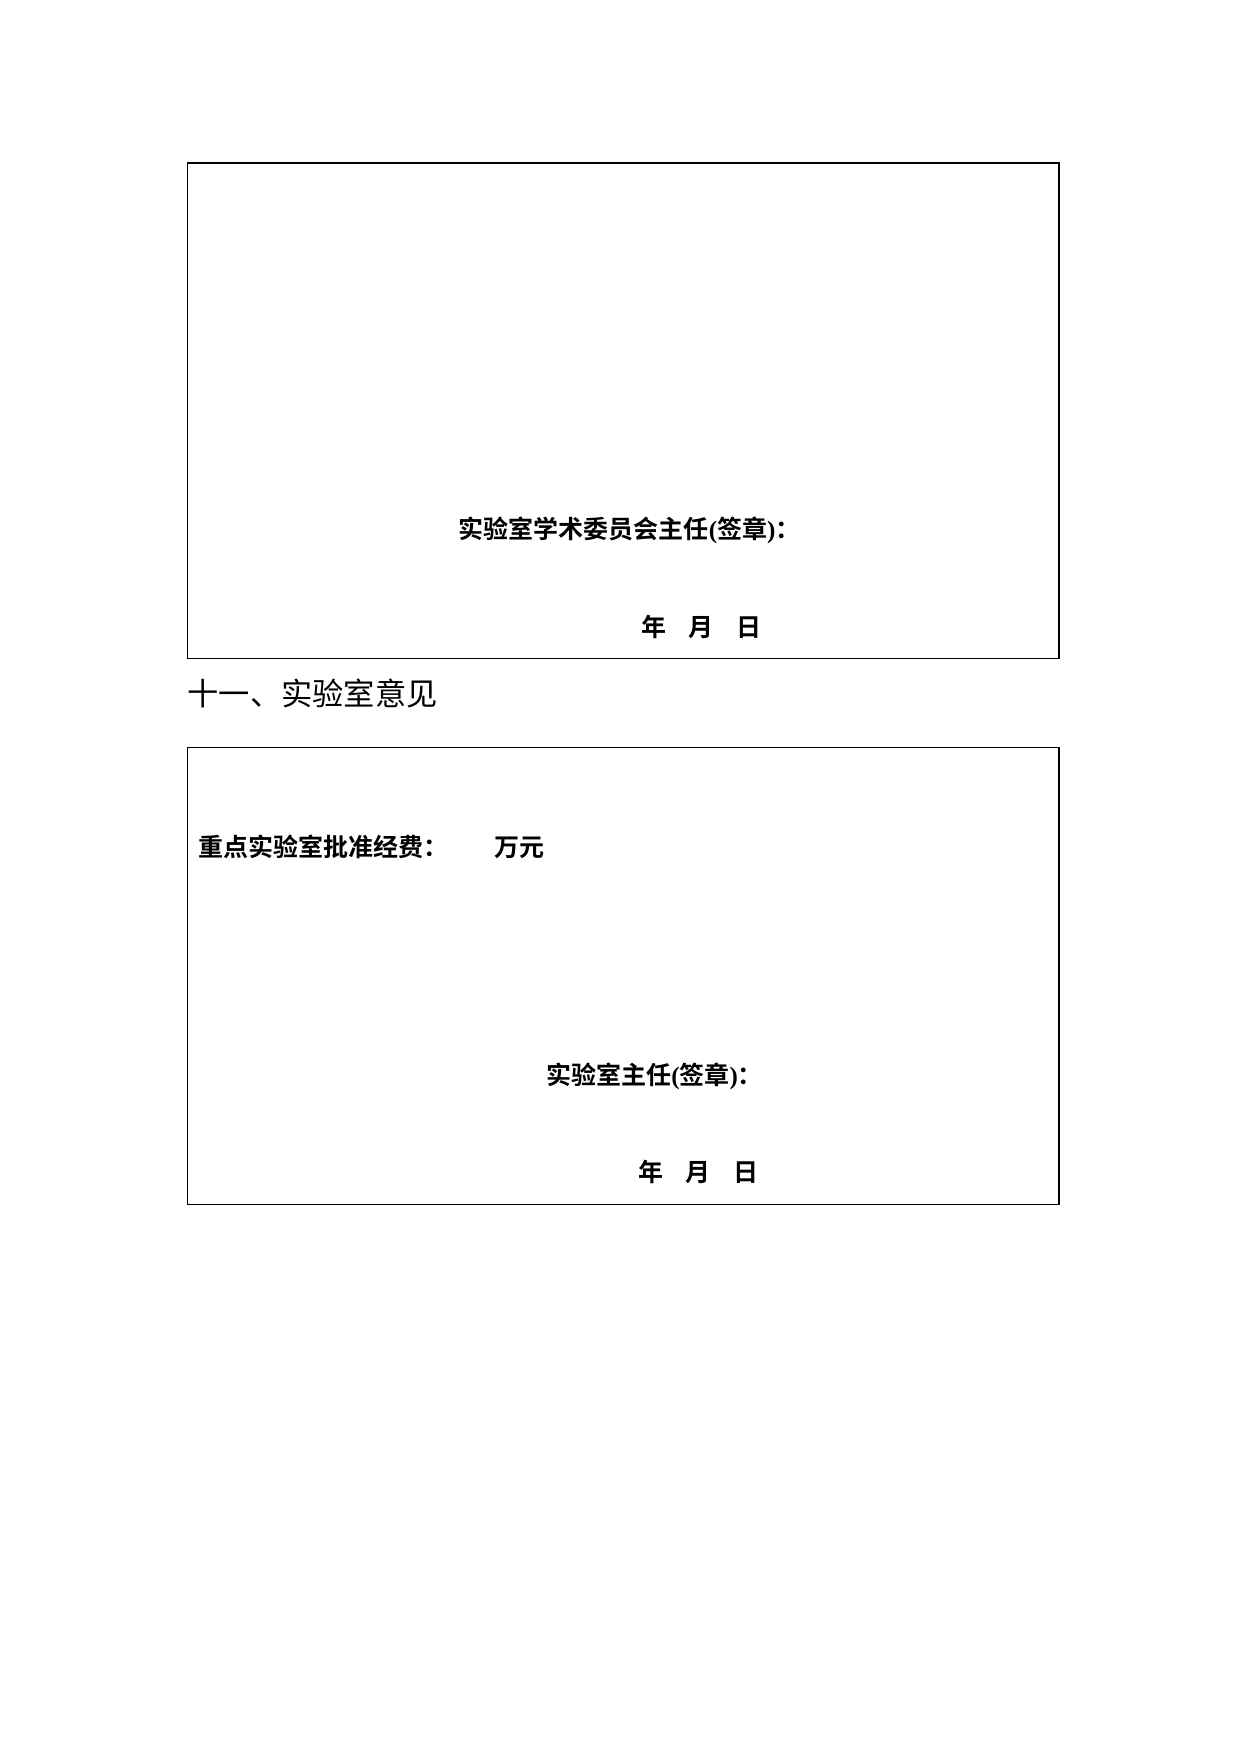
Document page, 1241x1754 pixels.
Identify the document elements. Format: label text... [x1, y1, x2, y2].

text 十一、实验室意见 [187, 659, 1053, 724]
table_header 实验室学术委员会主任(签章)： 年 月 日 [188, 164, 1058, 658]
table_header 重点实验室批准经费： 万元 实验室主任(签章)： 年 月 日 [188, 748, 1058, 1203]
